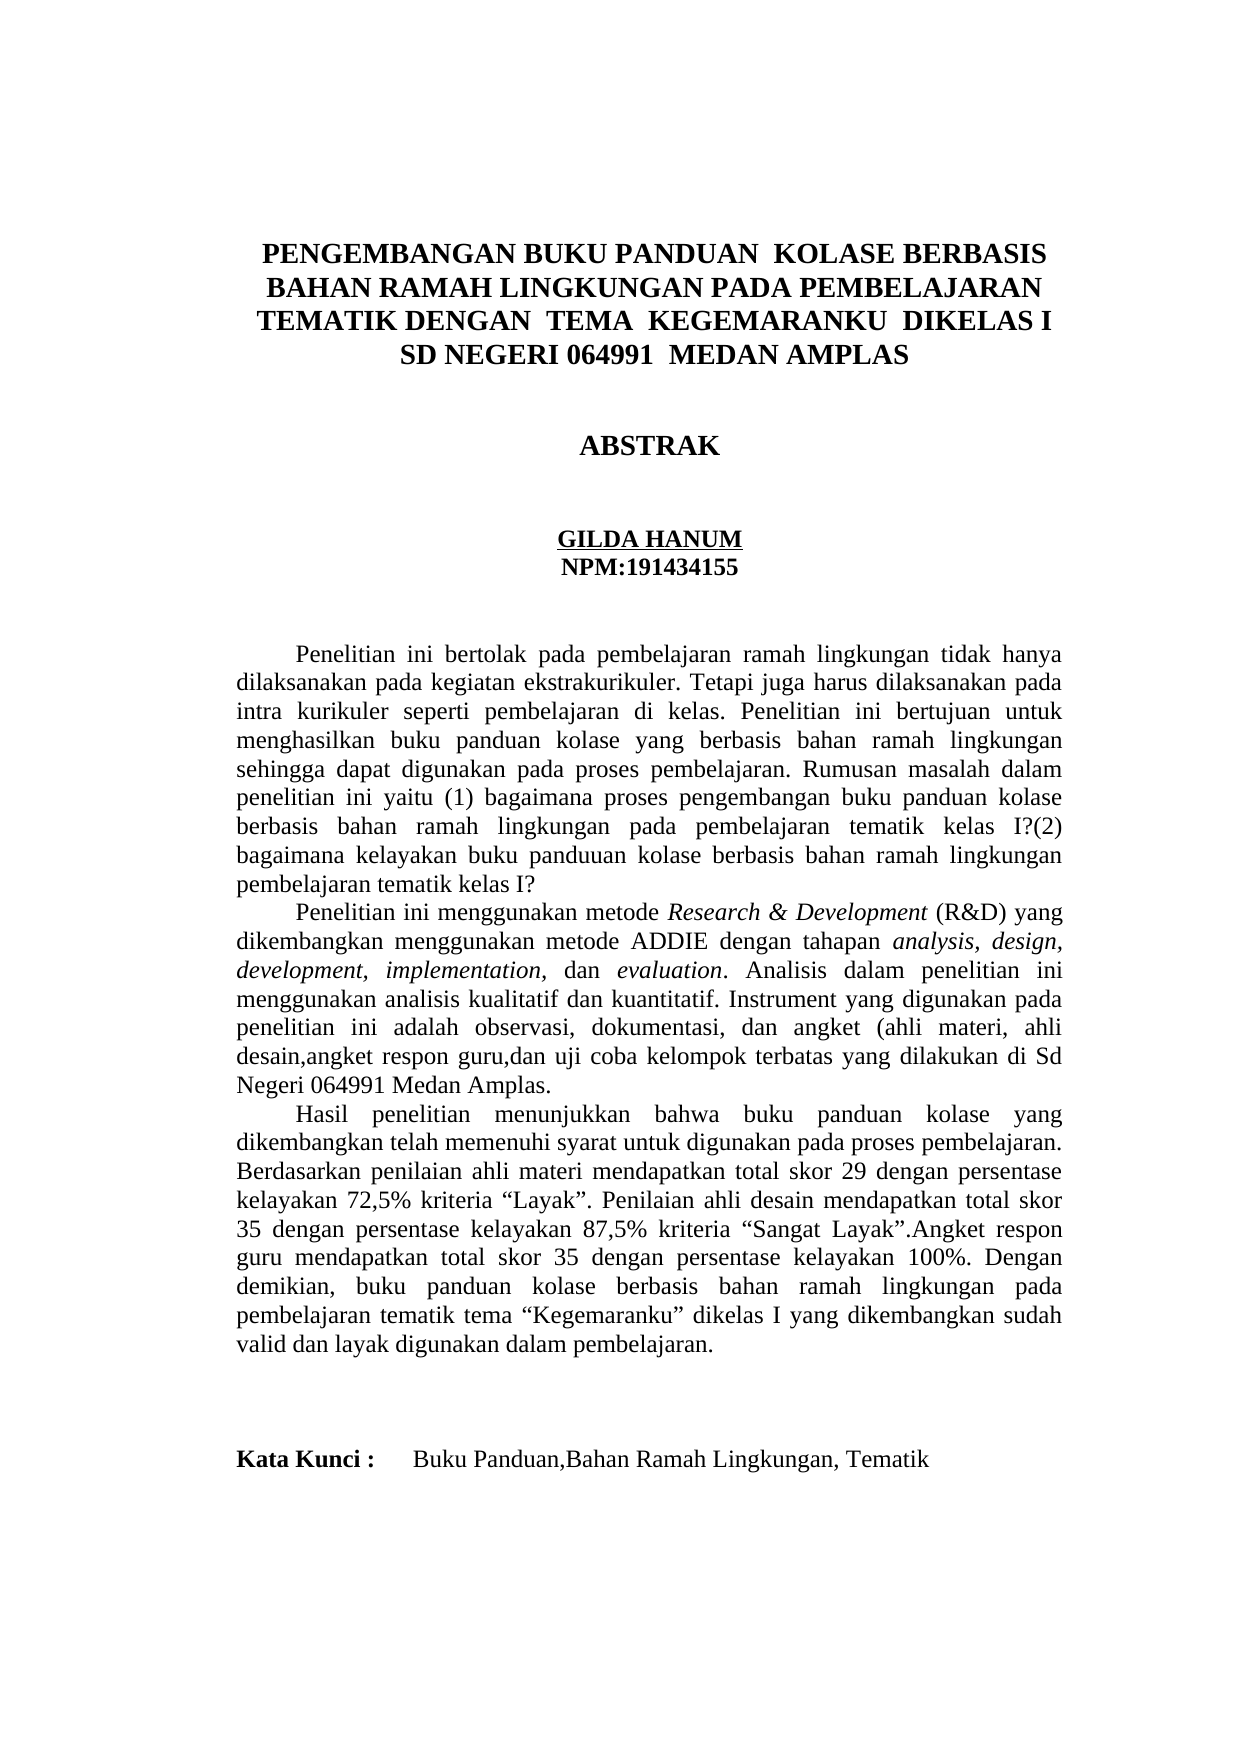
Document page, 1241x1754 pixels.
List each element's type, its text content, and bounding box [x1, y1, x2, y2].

text GILDA HANUM [236, 524, 1063, 552]
text NPM:191434155 [236, 552, 1063, 581]
text Hasil penelitian menunjukkan bahwa buku panduan kolase yang dikembangkan telah memenuhi syarat untuk digunakan pada proses pembelajaran. Berdasarkan penilaian ahli materi mendapatkan total skor 29 dengan persentase kelayakan 72,5% kriteria “Layak”. Penilaian ahli desain mendapatkan total skor 35 dengan persentase kelayakan 87,5% kriteria “Sangat Layak”.Angket respon guru mendapatkan total skor 35 dengan persentase kelayakan 100%. Dengan demikian, buku panduan kolase berbasis bahan ramah lingkungan pada pembelajaran tematik tema “Kegemaranku” dikelas I yang dikembangkan sudah valid dan layak digunakan dalam pembelajaran. [236, 1099, 1063, 1357]
text Penelitian ini menggunakan metode Research & Development (R&D) yang dikembangkan menggunakan metode ADDIE dengan tahapan analysis, design, development, implementation, dan evaluation. Analisis dalam penelitian ini menggunakan analisis kualitatif dan kuantitatif. Instrument yang digunakan pada penelitian ini adalah observasi, dokumentasi, dan angket (ahli materi, ahli desain,angket respon guru,dan uji coba kelompok terbatas yang dilakukan di Sd Negeri 064991 Medan Amplas. [236, 897, 1063, 1099]
text Kata Kunci : Buku Panduan,Bahan Ramah Lingkungan, Tematik [236, 1444, 1063, 1472]
text ABSTRAK [236, 428, 1063, 461]
text Penelitian ini bertolak pada pembelajaran ramah lingkungan tidak hanya dilaksanakan pada kegiatan ekstrakurikuler. Tetapi juga harus dilaksanakan pada intra kurikuler seperti pembelajaran di kelas. Penelitian ini bertujuan untuk menghasilkan buku panduan kolase yang berbasis bahan ramah lingkungan sehingga dapat digunakan pada proses pembelajaran. Rumusan masalah dalam penelitian ini yaitu (1) bagaimana proses pengembangan buku panduan kolase berbasis bahan ramah lingkungan pada pembelajaran tematik kelas I?(2) bagaimana kelayakan buku panduuan kolase berbasis bahan ramah lingkungan pembelajaran tematik kelas I? [236, 639, 1063, 897]
text PENGEMBANGAN BUKU PANDUAN KOLASE BERBASIS BAHAN RAMAH LINGKUNGAN PADA PEMBELAJARAN TEMATIK DENGAN TEMA KEGEMARANKU DIKELAS I [207, 236, 1102, 337]
text SD NEGERI 064991 MEDAN AMPLAS [207, 337, 1102, 370]
